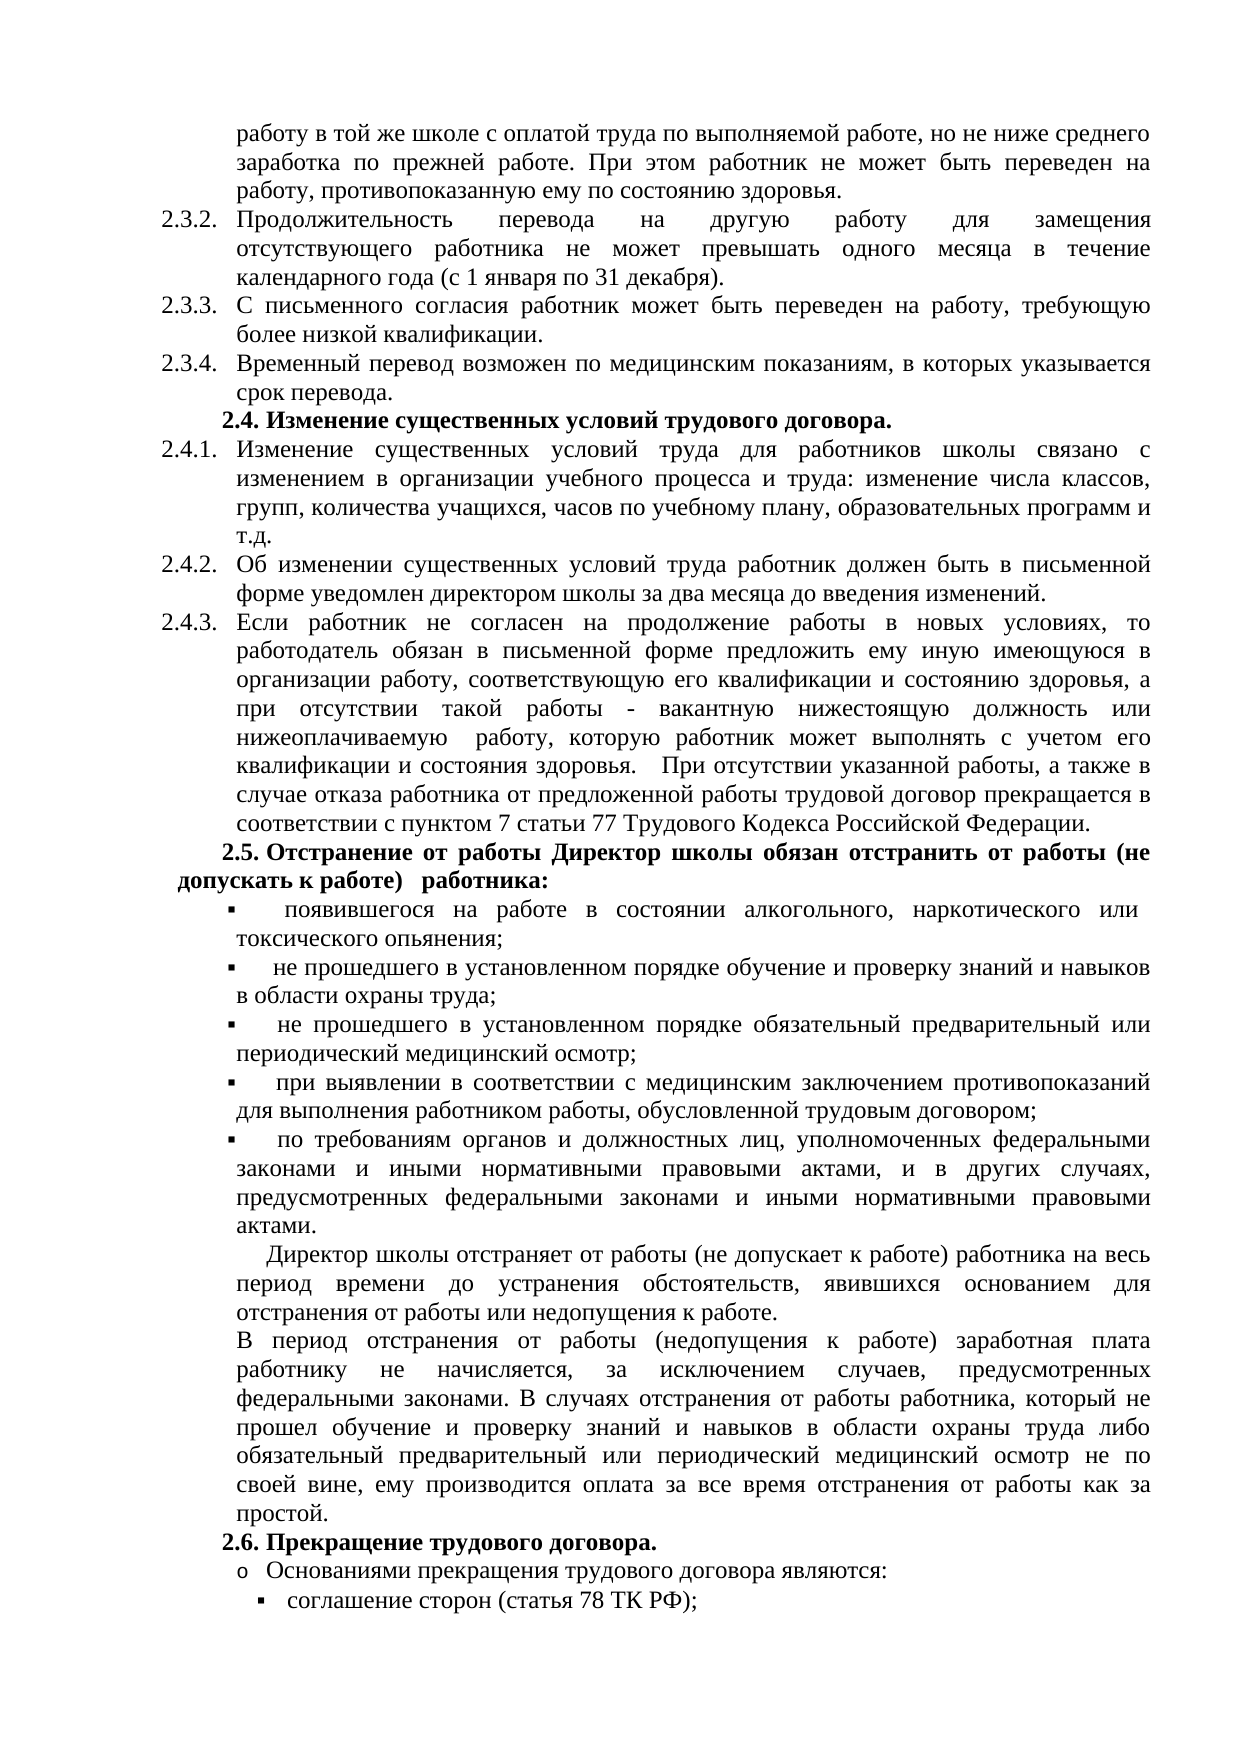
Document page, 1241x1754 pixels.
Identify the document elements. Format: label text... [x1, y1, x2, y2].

list Об изменении существенных условий труда работник должен быть в письменной форме уведомлен директором школы за два месяца до введения изменений. [161, 549, 1152, 607]
list появившегося на работе в состоянии алкогольного, наркотического или токсического опьянения; [236, 894, 1152, 952]
list Основаниями прекращения трудового договора являются: [236, 1556, 1152, 1585]
list при выявлении в соответствии с медицинским заключением противопоказаний для выполнения работником работы, обусловленной трудовым договором; [236, 1067, 1152, 1124]
list Прекращение трудового договора. [177, 1527, 1152, 1556]
list Отстранение от работы Директор школы обязан отстранить от работы (не допускать к работе) работника: [177, 837, 1152, 894]
list Продолжительность перевода на другую работу для замещения отсутствующего работника не может превышать одного месяца в течение календарного года (с 1 января по 31 декабря). [161, 204, 1152, 291]
list Если работник не согласен на продолжение работы в новых условиях, то работодатель обязан в письменной форме предложить ему иную имеющуюся в организации работу, соответствующую его квалификации и состоянию здоровья, а при отсутствии такой работы - вакантную нижестоящую должность или нижеоплачиваемую работу, которую работник может выполнять с учетом его квалификации и состояния здоровья. При отсутствии указанной работы, а также в случае отказа работника от предложенной работы трудовой договор прекращается в соответствии с пунктом 7 статьи 77 Трудового Кодекса Российской Федерации. [161, 607, 1152, 837]
list Изменение существенных условий трудового договора. [177, 406, 1152, 434]
list по требованиям органов и должностных лиц, уполномоченных федеральными законами и иными нормативными правовыми актами, и в других случаях, предусмотренных федеральными законами и иными нормативными правовыми актами. Директор школы отстраняет от работы (не допускает к работе) работника на весь период времени до устранения обстоятельств, явившихся основанием для отстранения от работы или недопущения к работе. [236, 1124, 1152, 1326]
list С письменного согласия работник может быть переведен на работу, требующую более низкой квалификации. [161, 291, 1152, 348]
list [161, 118, 1152, 204]
list не прошедшего в установленном порядке обучение и проверку знаний и навыков в области охраны труда; [236, 952, 1152, 1009]
list не прошедшего в установленном порядке обязательный предварительный или периодический медицинский осмотр; [236, 1009, 1152, 1067]
list соглашение сторон (статья 78 ТК РФ); [266, 1585, 1152, 1614]
list Изменение существенных условий труда для работников школы связано с изменением в организации учебного процесса и труда: изменение числа классов, групп, количества учащихся, часов по учебному плану, образовательных программ и т.д. [161, 434, 1152, 549]
text В период отстранения от работы (недопущения к работе) заработная плата работнику не начисляется, за исключением случаев, предусмотренных федеральными законами. В случаях отстранения от работы работника, который не прошел обучение и проверку знаний и навыков в области охраны труда либо обязательный предварительный или периодический медицинский осмотр не по своей вине, ему производится оплата за все время отстранения от работы как за простой. [236, 1326, 1152, 1527]
list Временный перевод возможен по медицинским показаниям, в которых указывается срок перевода. [161, 348, 1152, 406]
